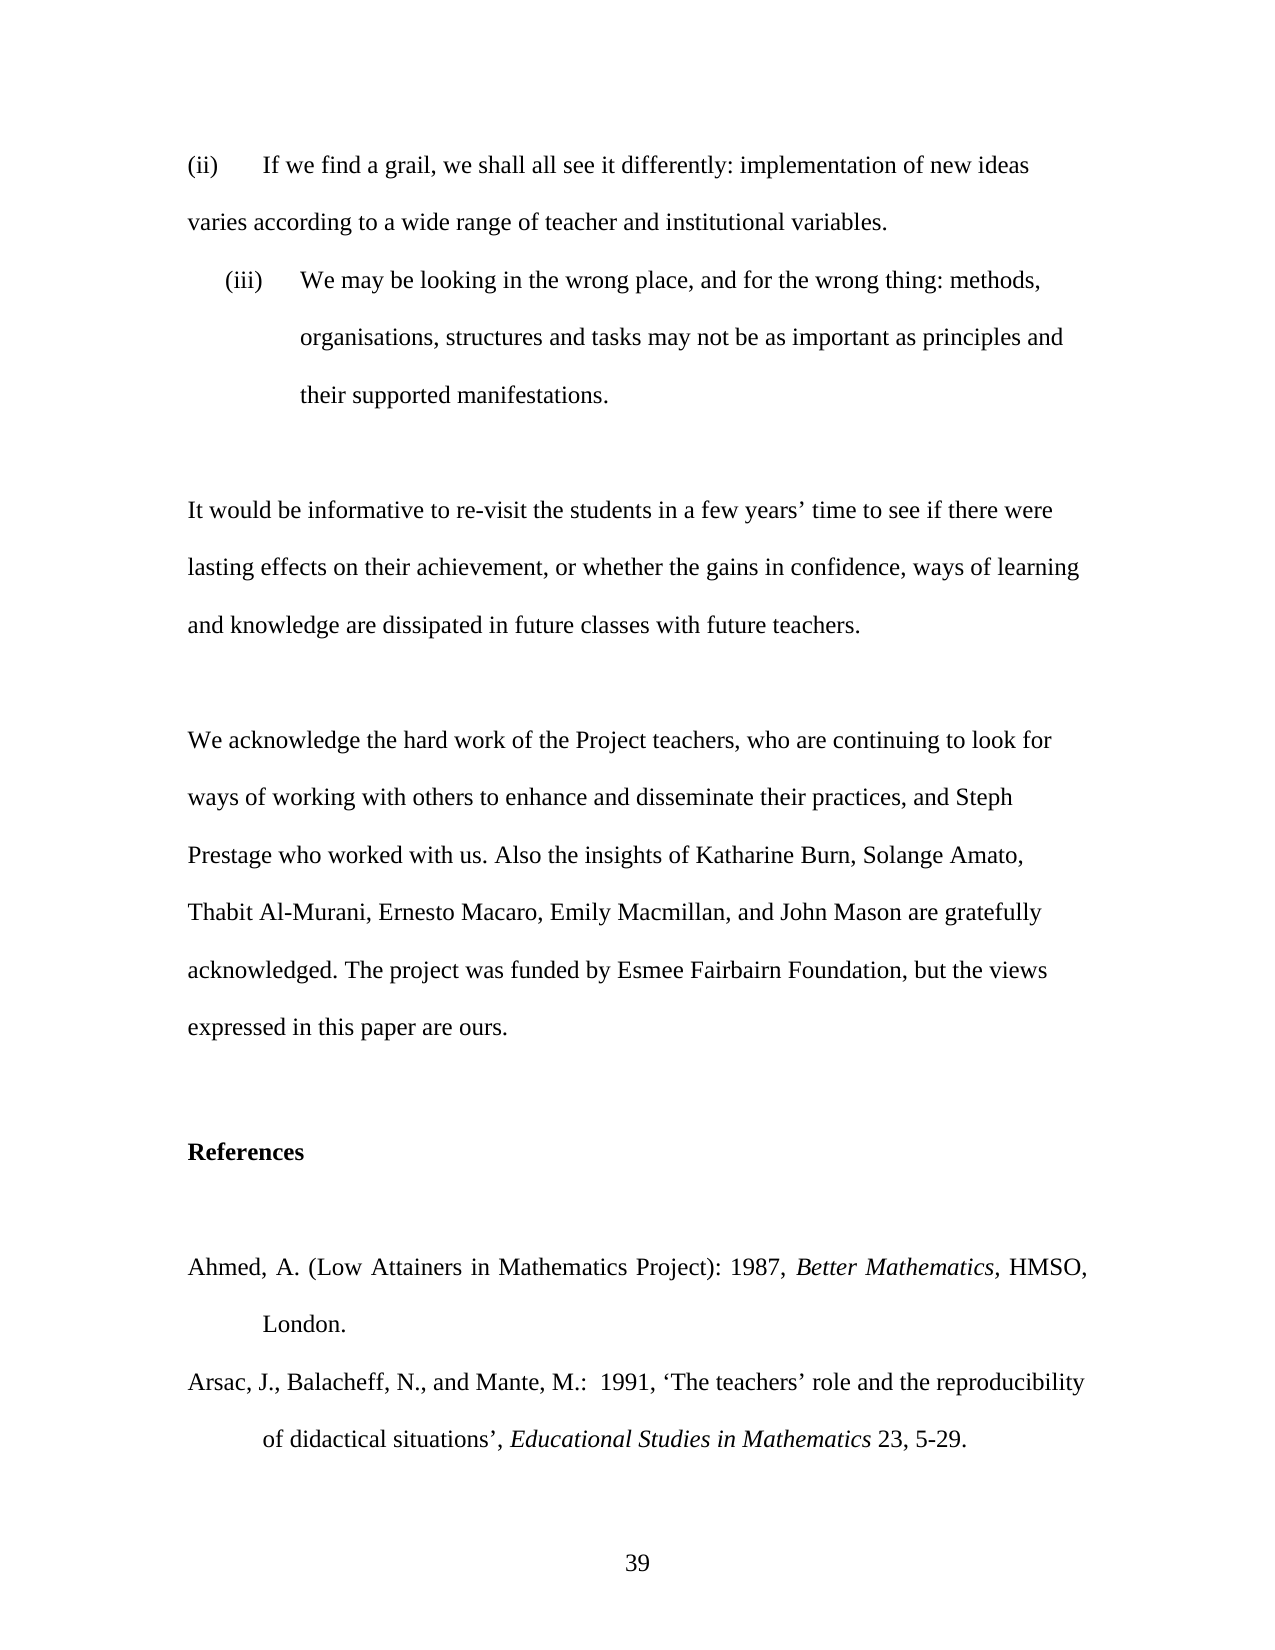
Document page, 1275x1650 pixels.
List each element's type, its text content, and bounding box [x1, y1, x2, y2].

text (ii) If we find a grail, we shall all see it differently: implementation of new ideas varies according to a wide range of teacher and institutional variables. [187, 150, 1087, 236]
text References [187, 1137, 1087, 1166]
text It would be informative to re-visit the students in a few years’ time to see if there were lasting effects on their achievement, or whether the gains in confidence, ways of learning and knowledge are dissipated in future classes with future teachers. [187, 495, 1087, 639]
text We acknowledge the hard work of the Project teachers, who are continuing to look for ways of working with others to enhance and disseminate their practices, and Steph Prestage who worked with us. Also the insights of Katharine Burn, Solange Amato, Thabit Al-Murani, Ernesto Macaro, Emily Macmillan, and John Mason are gratefully acknowledged. The project was funded by Esmee Fairbairn Foundation, but the views expressed in this paper are ours. [187, 725, 1087, 1041]
text Ahmed, A. (Low Attainers in Mathematics Project): 1987, Better Mathematics, HMSO, . [187, 1252, 1087, 1338]
text Arsac, J., Balacheff, N., and Mante, M.: 1991, ‘The teachers’ role and the reproducibility of didactical situations’, Educational Studies in Mathematics 23, 5-29. [187, 1367, 1087, 1453]
list We may be looking in the wrong place, and for the wrong thing: methods, organisations, structures and tasks may not be as important as principles and their supported manifestations. [225, 265, 1087, 409]
